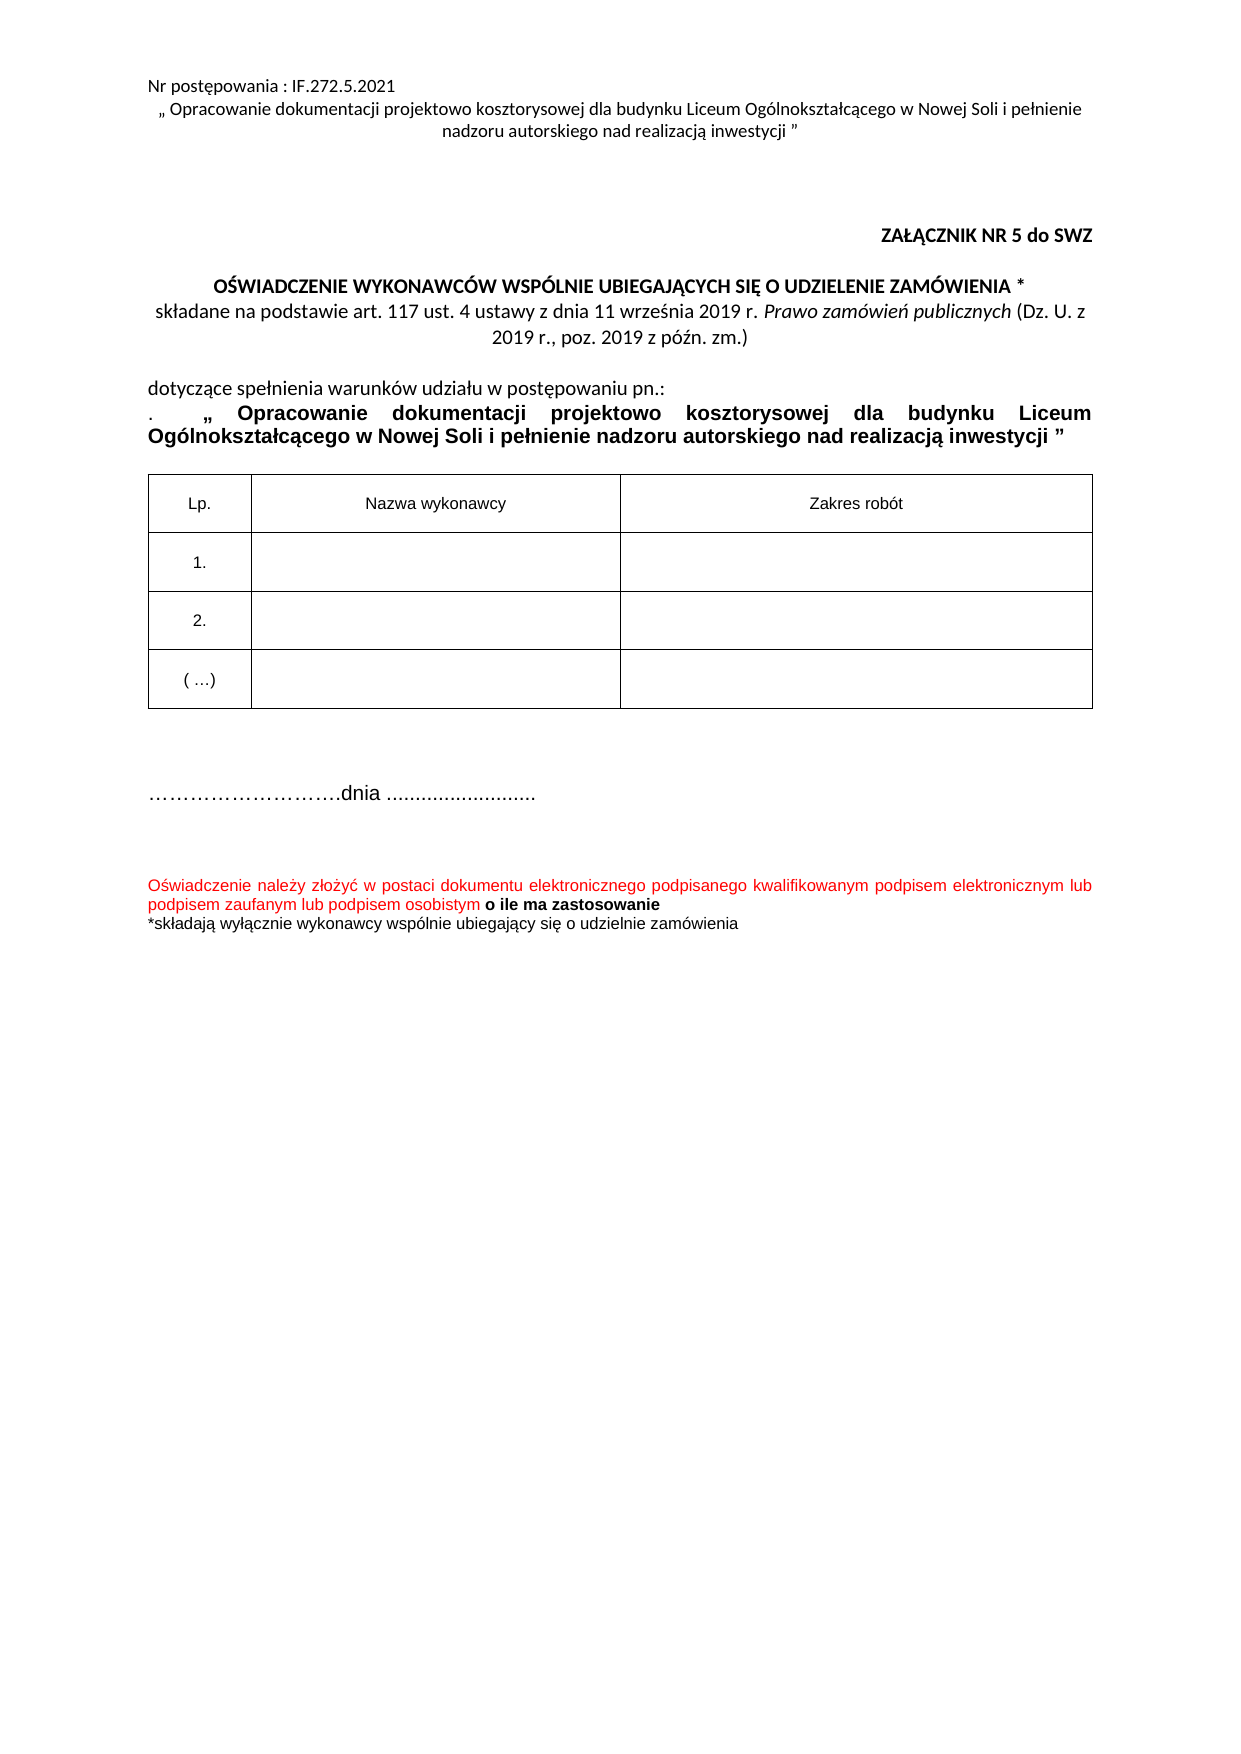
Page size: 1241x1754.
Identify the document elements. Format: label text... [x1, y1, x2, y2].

text ZAŁĄCZNIK NR 5 do SWZ [148, 222, 1093, 248]
text *składają wyłącznie wykonawcy wspólnie ubiegający się o udzielnie zamówienia [148, 914, 1093, 933]
text ……………………….dnia .......................... [148, 781, 1093, 805]
table_cell [252, 533, 620, 591]
table_header Zakres robót [621, 475, 1092, 532]
table_cell ( …) [149, 650, 251, 708]
table_cell [621, 592, 1092, 649]
table_header Lp. [149, 475, 251, 532]
text składane na podstawie art. 117 ust. 4 ustawy z dnia 11 września 2019 r. Prawo zamówień publicznych (Dz. U. z 2019 r., poz. 2019 z późn. zm.) [148, 299, 1093, 349]
table_cell 1. [149, 533, 251, 591]
table_cell [621, 533, 1092, 591]
table_cell [252, 592, 620, 649]
text OŚWIADCZENIE WYKONAWCÓW WSPÓLNIE UBIEGAJĄCYCH SIĘ O UDZIELENIE ZAMÓWIENIA * [148, 273, 1093, 299]
text . „ Opracowanie dokumentacji projektowo kosztorysowej dla budynku Liceum Ogólnokształcącego w Nowej Soli i pełnienie nadzoru autorskiego nad realizacją inwestycji ” [148, 400, 1093, 448]
table_header Nazwa wykonawcy [252, 475, 620, 532]
table_cell [621, 650, 1092, 708]
table_cell 2. [149, 592, 251, 649]
table_cell [252, 650, 620, 708]
text Oświadczenie należy złożyć w postaci dokumentu elektronicznego podpisanego kwalifikowanym podpisem elektronicznym lub podpisem zaufanym lub podpisem osobistym o ile ma zastosowanie [148, 876, 1093, 914]
text dotyczące spełnienia warunków udziału w postępowaniu pn.: [148, 375, 1093, 400]
